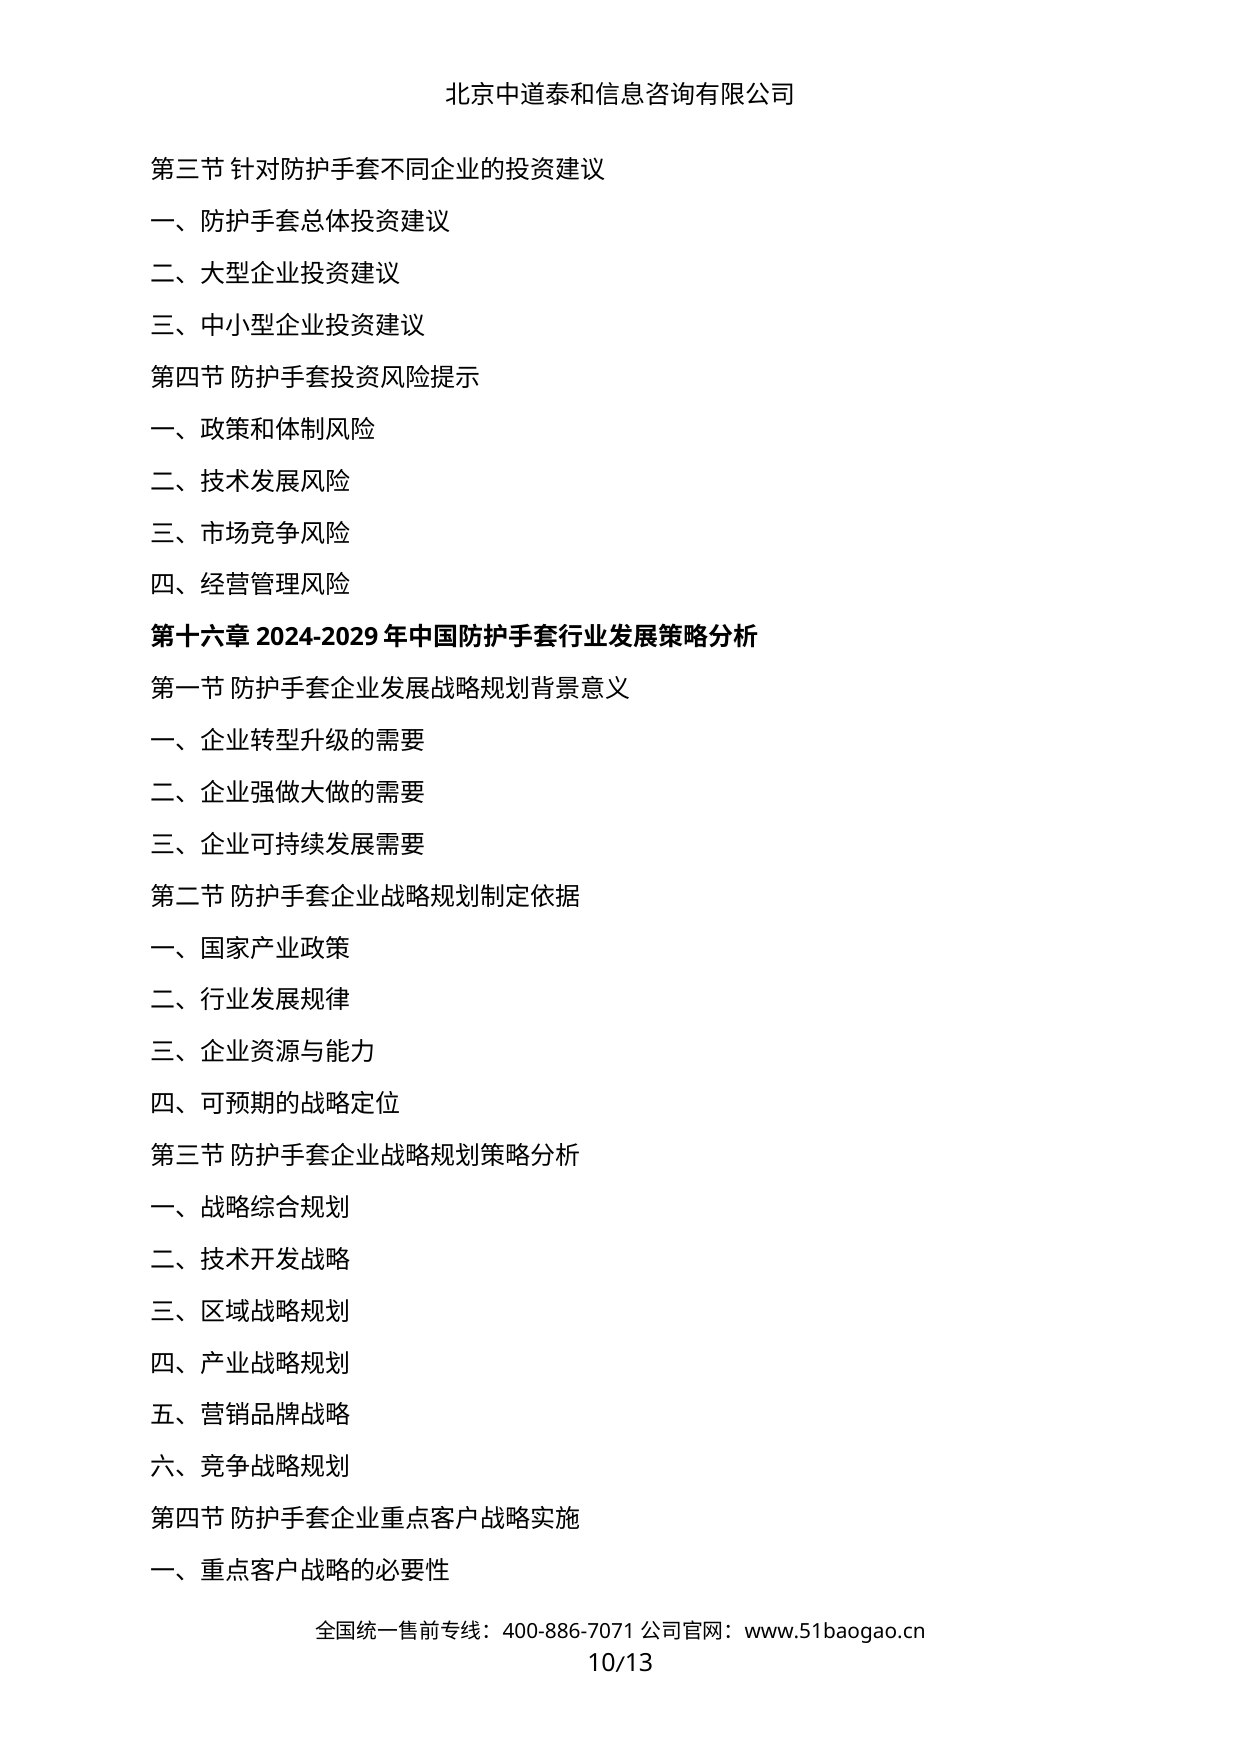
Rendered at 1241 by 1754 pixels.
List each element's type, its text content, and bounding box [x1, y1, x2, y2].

text 四、经营管理风险 [150, 565, 1090, 601]
text 三、企业可持续发展需要 [150, 824, 1090, 861]
text 二、技术开发战略 [150, 1239, 1090, 1276]
text 第十六章 2024-2029年中国防护手套行业发展策略分析 [150, 617, 1090, 653]
text 五、营销品牌战略 [150, 1395, 1090, 1431]
text 四、可预期的战略定位 [150, 1084, 1090, 1120]
text 四、产业战略规划 [150, 1343, 1090, 1379]
text 二、企业强做大做的需要 [150, 772, 1090, 809]
text 一、政策和体制风险 [150, 409, 1090, 446]
text 第四节 防护手套投资风险提示 [150, 357, 1090, 394]
text 第一节 防护手套企业发展战略规划背景意义 [150, 669, 1090, 705]
text 三、中小型企业投资建议 [150, 306, 1090, 342]
text 二、技术发展风险 [150, 461, 1090, 497]
text 二、行业发展规律 [150, 980, 1090, 1016]
text 第三节 防护手套企业战略规划策略分析 [150, 1136, 1090, 1172]
text 一、企业转型升级的需要 [150, 721, 1090, 757]
text 三、企业资源与能力 [150, 1032, 1090, 1068]
text 一、战略综合规划 [150, 1187, 1090, 1224]
text 三、市场竞争风险 [150, 513, 1090, 549]
text 一、重点客户战略的必要性 [150, 1551, 1090, 1587]
text 第二节 防护手套企业战略规划制定依据 [150, 876, 1090, 912]
text 一、防护手套总体投资建议 [150, 202, 1090, 238]
text 一、国家产业政策 [150, 928, 1090, 964]
text 第四节 防护手套企业重点客户战略实施 [150, 1499, 1090, 1535]
text 三、区域战略规划 [150, 1291, 1090, 1327]
text 六、竞争战略规划 [150, 1447, 1090, 1483]
text 第三节 针对防护手套不同企业的投资建议 [150, 150, 1090, 186]
text 二、大型企业投资建议 [150, 254, 1090, 290]
